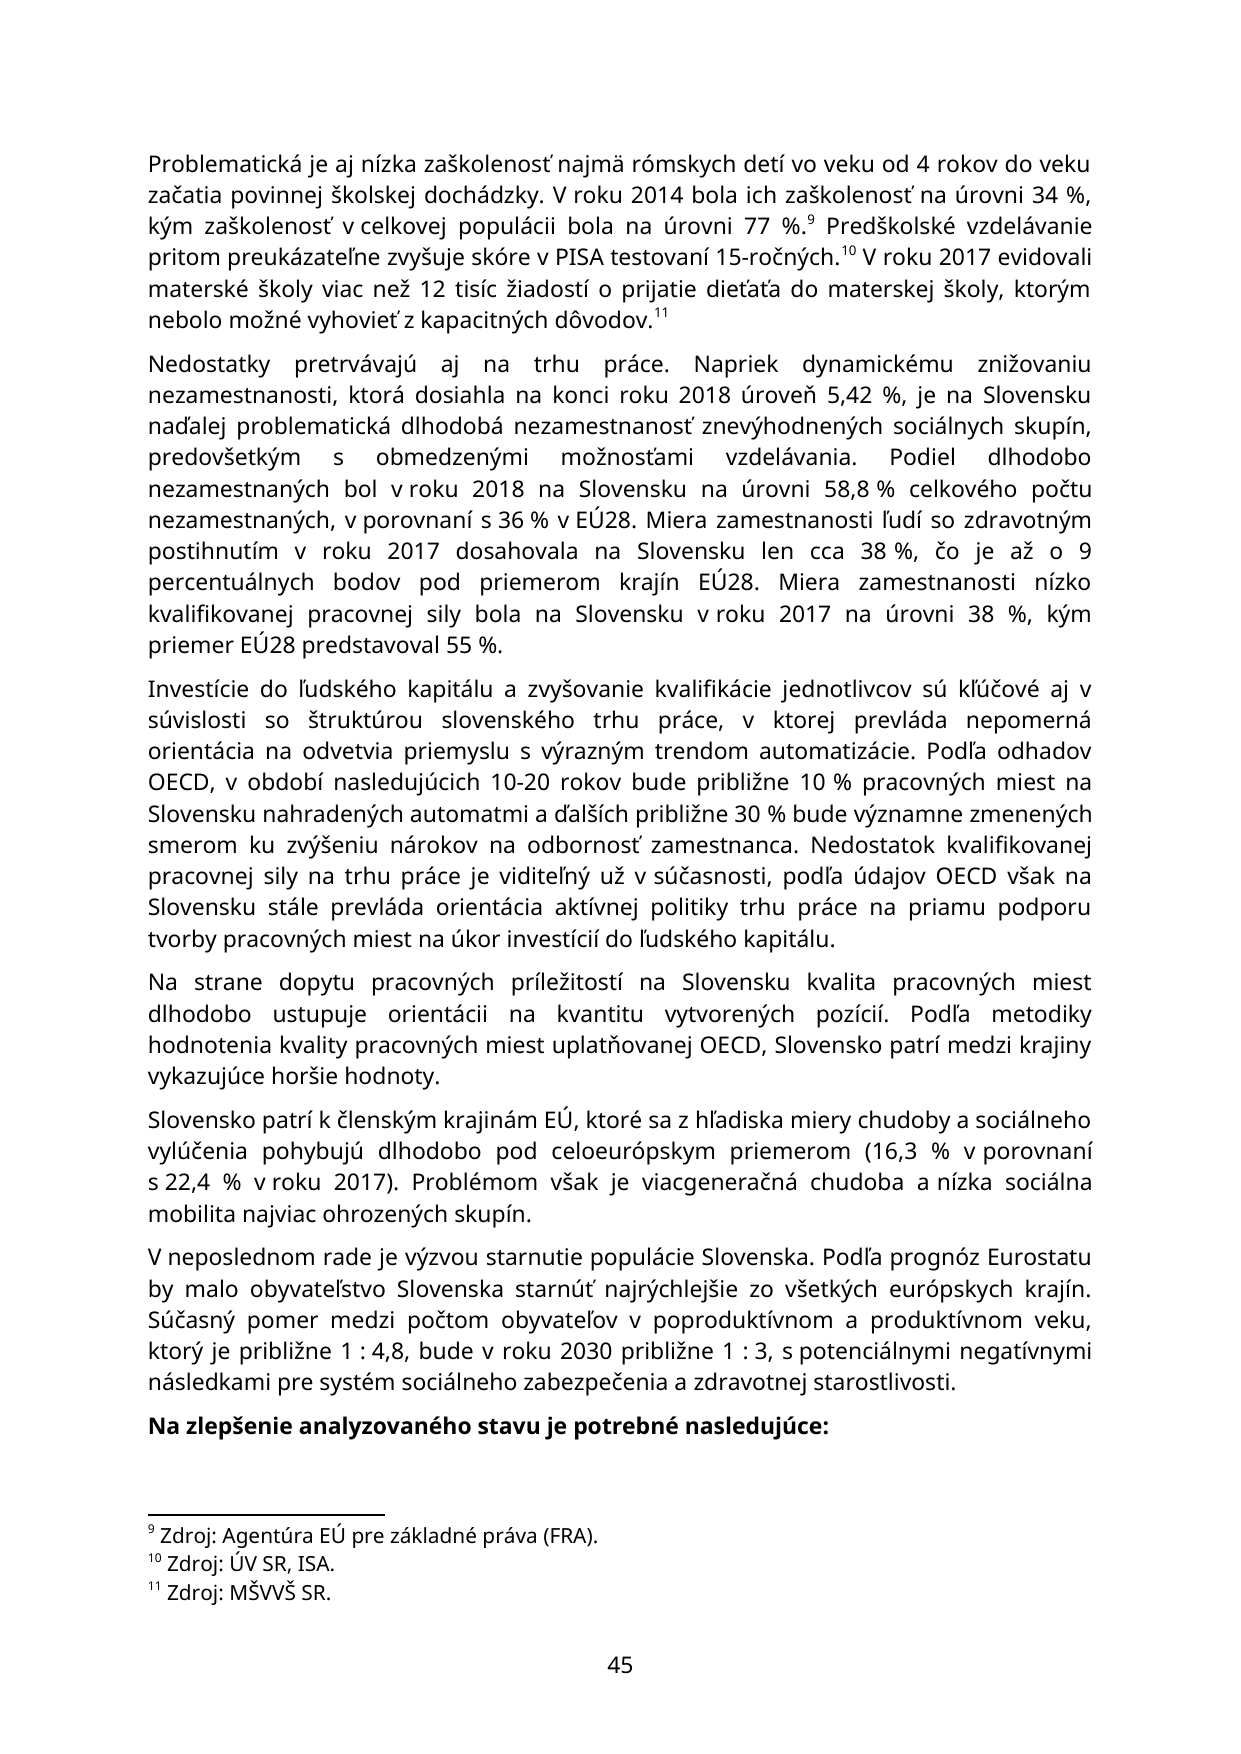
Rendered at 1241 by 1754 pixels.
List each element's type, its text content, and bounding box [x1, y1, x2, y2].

text Investície do ľudského kapitálu a zvyšovanie kvalifikácie jednotlivcov sú kľúčové aj v súvislosti so štruktúrou slovenského trhu práce, v ktorej prevláda nepomerná orientácia na odvetvia priemyslu s výrazným trendom automatizácie. Podľa odhadov OECD, v období nasledujúcich 10-20 rokov bude približne 10 % pracovných miest na Slovensku nahradených automatmi a ďalších približne 30 % bude významne zmenených smerom ku zvýšeniu nárokov na odbornosť zamestnanca. Nedostatok kvalifikovanej pracovnej sily na trhu práce je viditeľný už v súčasnosti, podľa údajov OECD však na Slovensku stále prevláda orientácia aktívnej politiky trhu práce na priamu podporu tvorby pracovných miest na úkor investícií do ľudského kapitálu. [148, 673, 1093, 954]
text Slovensko patrí k členským krajinám EÚ, ktoré sa z hľadiska miery chudoby a sociálneho vylúčenia pohybujú dlhodobo pod celoeurópskym priemerom (16,3 % v porovnaní s 22,4 % v roku 2017). Problémom však je viacgeneračná chudoba a nízka sociálna mobilita najviac ohrozených skupín. [148, 1104, 1093, 1229]
text Nedostatky pretrvávajú aj na trhu práce. Napriek dynamickému znižovaniu nezamestnanosti, ktorá dosiahla na konci roku 2018 úroveň 5,42 %, je na Slovensku naďalej problematická dlhodobá nezamestnanosť znevýhodnených sociálnych skupín, predovšetkým s obmedzenými možnosťami vzdelávania. Podiel dlhodobo nezamestnaných bol v roku 2018 na Slovensku na úrovni 58,8 % celkového počtu nezamestnaných, v porovnaní s 36 % v EÚ28. Miera zamestnanosti ľudí so zdravotným postihnutím v roku 2017 dosahovala na Slovensku len cca 38 %, čo je až o 9 percentuálnych bodov pod priemerom krajín EÚ28. Miera zamestnanosti nízko kvalifikovanej pracovnej sily bola na Slovensku v roku 2017 na úrovni 38 %, kým priemer EÚ28 predstavoval 55 %. [148, 348, 1093, 660]
text Na strane dopytu pracovných príležitostí na Slovensku kvalita pracovných miest dlhodobo ustupuje orientácii na kvantitu vytvorených pozícií. Podľa metodiky hodnotenia kvality pracovných miest uplatňovanej OECD, Slovensko patrí medzi krajiny vykazujúce horšie hodnoty. [148, 966, 1093, 1091]
text Na zlepšenie analyzovaného stavu je potrebné nasledujúce: [148, 1410, 1093, 1441]
text Problematická je aj nízka zaškolenosť najmä rómskych detí vo veku od 4 rokov do veku začatia povinnej školskej dochádzky. V roku 2014 bola ich zaškolenosť na úrovni 34 %, kým zaškolenosť v celkovej populácii bola na úrovni 77 %. Predškolské vzdelávanie pritom preukázateľne zvyšuje skóre v PISA testovaní 15-ročných. V roku 2017 evidovali materské školy viac než 12 tisíc žiadostí o prijatie dieťaťa do materskej školy, ktorým nebolo možné vyhovieť z kapacitných dôvodov. [148, 148, 1093, 335]
text V neposlednom rade je výzvou starnutie populácie Slovenska. Podľa prognóz Eurostatu by malo obyvateľstvo Slovenska starnúť najrýchlejšie zo všetkých európskych krajín. Súčasný pomer medzi počtom obyvateľov v poproduktívnom a produktívnom veku, ktorý je približne 1 : 4,8, bude v roku 2030 približne 1 : 3, s potenciálnymi negatívnymi následkami pre systém sociálneho zabezpečenia a zdravotnej starostlivosti. [148, 1241, 1093, 1398]
